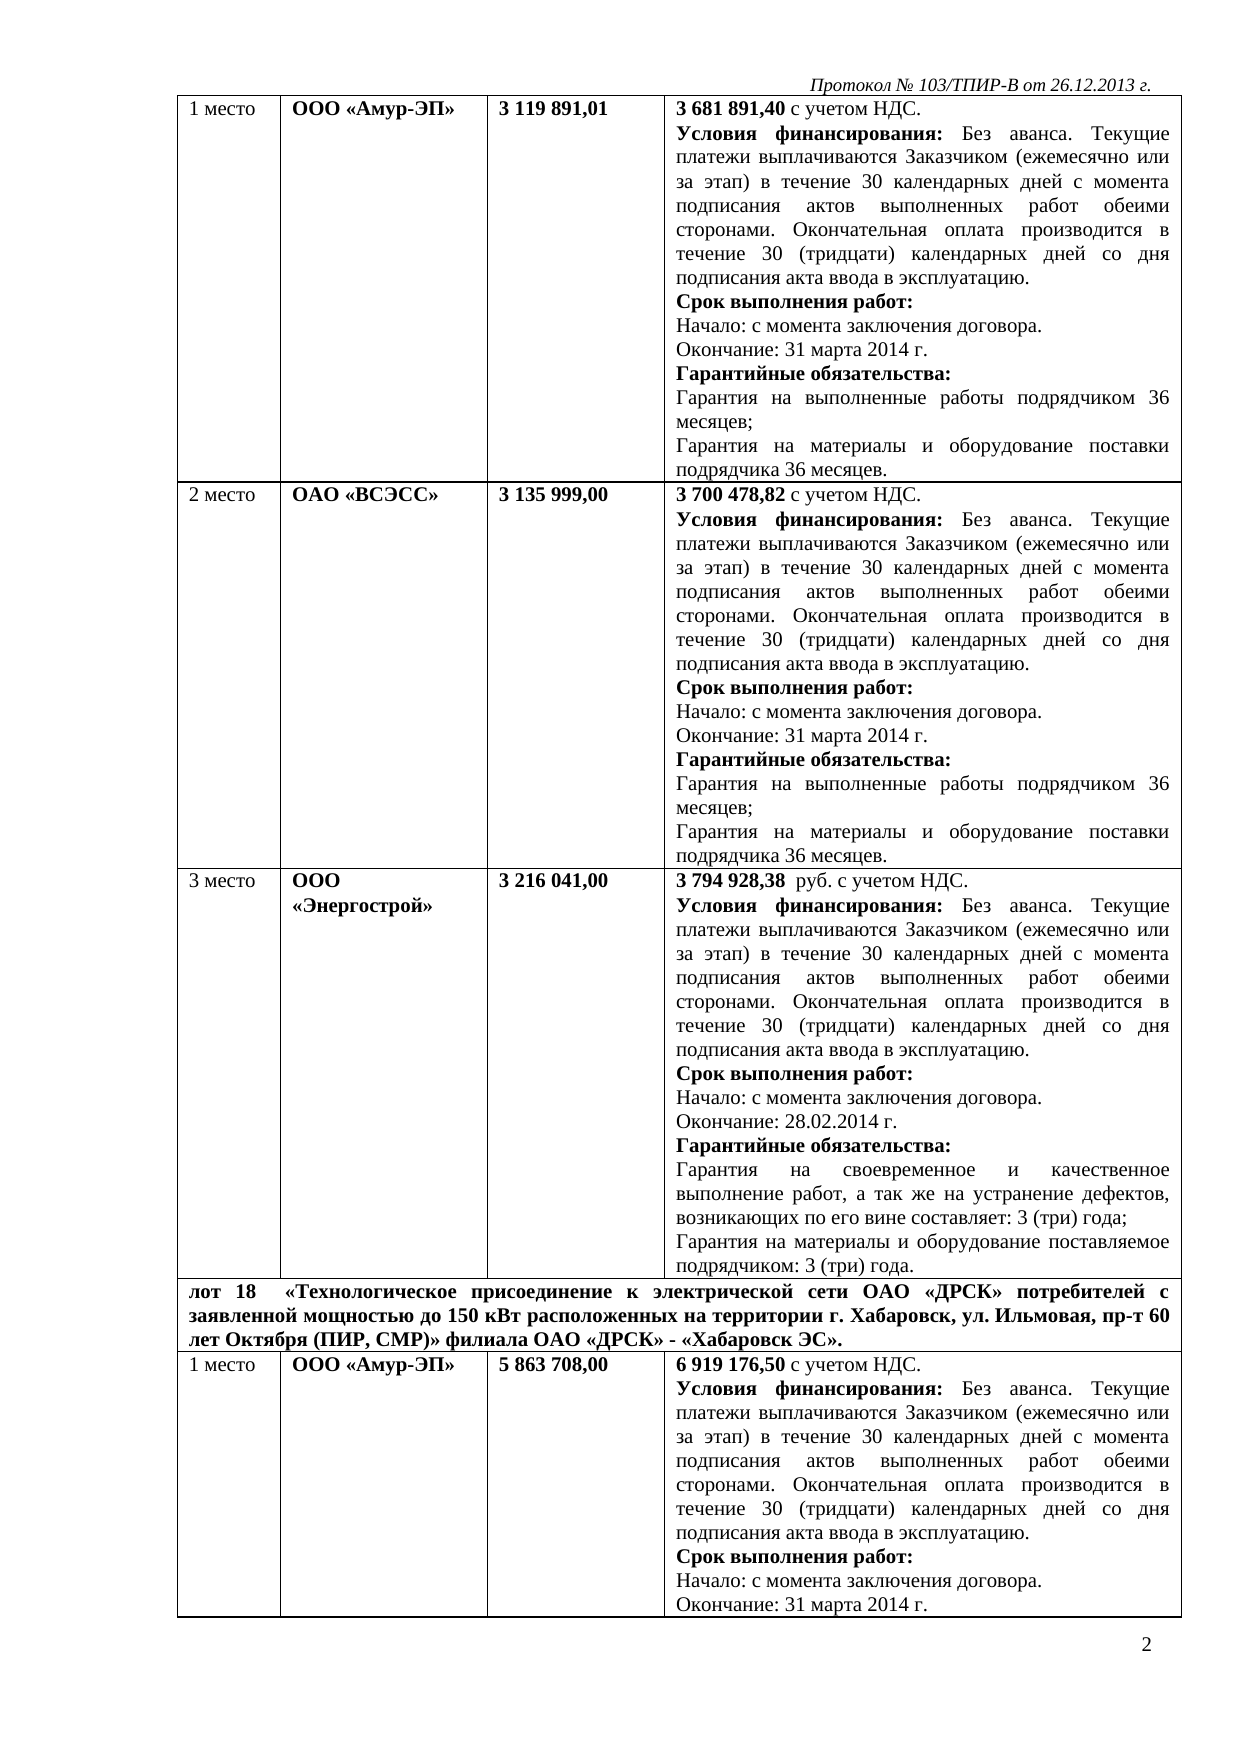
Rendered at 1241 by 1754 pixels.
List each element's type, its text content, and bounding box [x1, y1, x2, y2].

table_cell ООО «Энергострой» [281, 869, 487, 1277]
table_cell 3 135 999,00 [488, 483, 664, 867]
table_cell 3 216 041,00 [488, 869, 664, 1277]
table_cell 2 место [178, 483, 280, 867]
table_cell 5 863 708,00 [488, 1352, 664, 1616]
table_cell ООО «Амур-ЭП» [281, 96, 487, 481]
table_cell 3 119 891,01 [488, 96, 664, 481]
table_cell 1 место [178, 96, 280, 481]
table_cell 3 794 928,38 руб. с учетом НДС. Условия финансирования: Без аванса. Текущие платежи выплачиваются Заказчиком (ежемесячно или за этап) в течение 30 календарных дней с момента подписания актов выполненных работ обеими сторонами. Окончательная оплата производится в течение 30 (тридцати) календарных дней со дня подписания акта ввода в эксплуатацию. Срок выполнения работ: Начало: с момента заключения договора. Окончание: 28.02.2014 г. Гарантийные обязательства: Гарантия на своевременное и качественное выполнение работ, а так же на устранение дефектов, возникающих по его вине составляет: 3 (три) года; Гарантия на материалы и оборудование поставляемое подрядчиком: 3 (три) года. [665, 869, 1181, 1277]
table_cell лот 18 «Технологическое присоединение к электрической сети ОАО «ДРСК» потребителей с заявленной мощностью до 150 кВт расположенных на территории г. Хабаровск, ул. Ильмовая, пр-т 60 лет Октября (ПИР, СМР)» филиала ОАО «ДРСК» - «Хабаровск ЭС». [178, 1279, 1181, 1351]
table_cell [665, 1352, 1181, 1616]
table_cell 3 место [178, 869, 280, 1277]
table_cell ООО «Амур-ЭП» [281, 1352, 487, 1616]
table_cell 3 700 478,82 с учетом НДС. Условия финансирования: Без аванса. Текущие платежи выплачиваются Заказчиком (ежемесячно или за этап) в течение 30 календарных дней с момента подписания актов выполненных работ обеими сторонами. Окончательная оплата производится в течение 30 (тридцати) календарных дней со дня подписания акта ввода в эксплуатацию. Срок выполнения работ: Начало: с момента заключения договора. Окончание: 31 марта 2014 г. Гарантийные обязательства: Гарантия на выполненные работы подрядчиком 36 месяцев; Гарантия на материалы и оборудование поставки подрядчика 36 месяцев. [665, 483, 1181, 867]
table_cell ОАО «ВСЭСС» [281, 483, 487, 867]
table_cell 3 681 891,40 с учетом НДС. Условия финансирования: Без аванса. Текущие платежи выплачиваются Заказчиком (ежемесячно или за этап) в течение 30 календарных дней с момента подписания актов выполненных работ обеими сторонами. Окончательная оплата производится в течение 30 (тридцати) календарных дней со дня подписания акта ввода в эксплуатацию. Срок выполнения работ: Начало: с момента заключения договора. Окончание: 31 марта 2014 г. Гарантийные обязательства: Гарантия на выполненные работы подрядчиком 36 месяцев; Гарантия на материалы и оборудование поставки подрядчика 36 месяцев. [665, 96, 1181, 481]
table_cell 1 место [178, 1352, 280, 1616]
